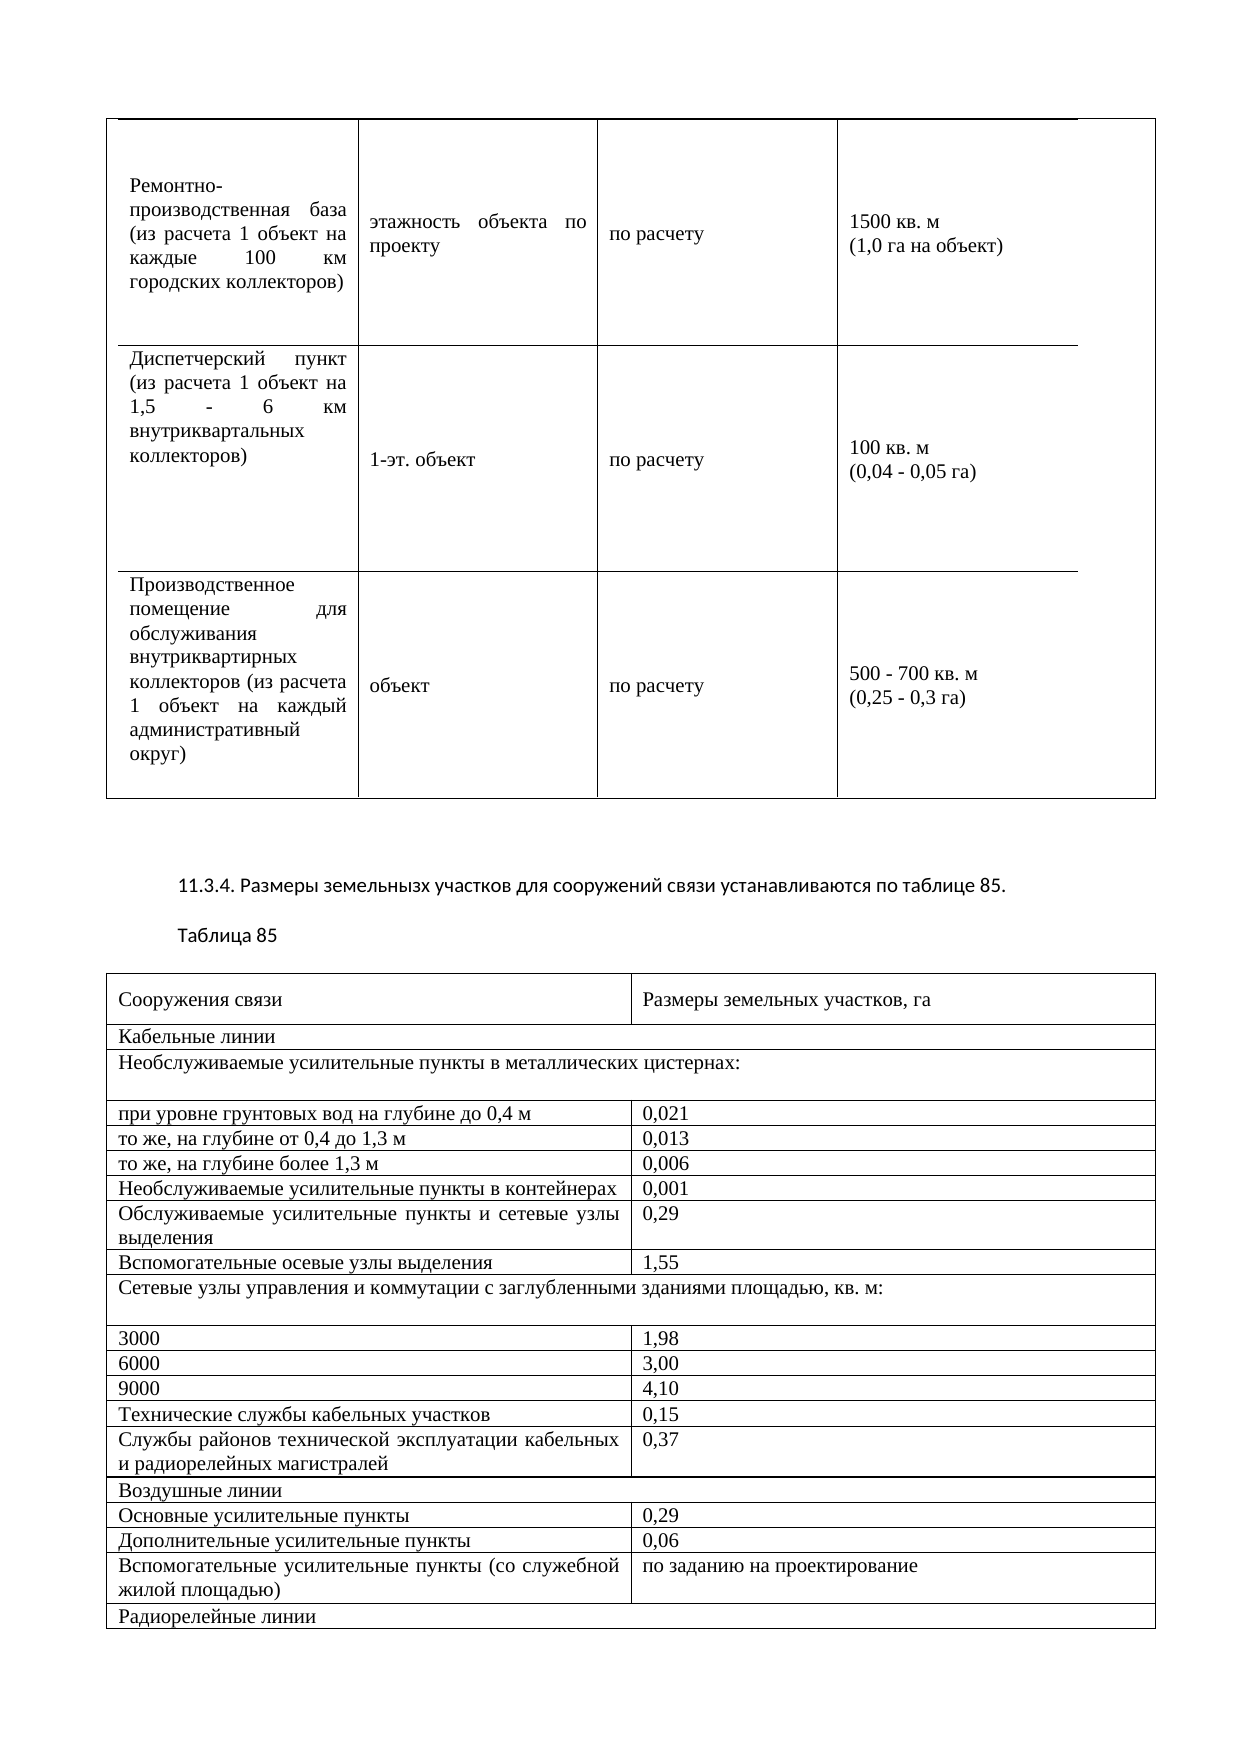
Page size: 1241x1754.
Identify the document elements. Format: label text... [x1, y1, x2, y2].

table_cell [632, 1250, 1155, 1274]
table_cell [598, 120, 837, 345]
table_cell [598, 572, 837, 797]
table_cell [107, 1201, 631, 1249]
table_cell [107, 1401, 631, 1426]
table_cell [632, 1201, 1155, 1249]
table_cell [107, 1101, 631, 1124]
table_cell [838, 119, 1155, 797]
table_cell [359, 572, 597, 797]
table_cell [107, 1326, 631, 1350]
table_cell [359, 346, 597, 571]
text 11.3.4. Размеры земельнызх участков для сооружений связи устанавливаются по таблице 85. [118, 872, 1167, 898]
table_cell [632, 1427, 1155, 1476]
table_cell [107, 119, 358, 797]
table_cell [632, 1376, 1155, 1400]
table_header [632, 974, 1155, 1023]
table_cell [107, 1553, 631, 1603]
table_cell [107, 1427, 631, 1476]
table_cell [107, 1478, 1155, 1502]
text Таблица 85 [118, 922, 1167, 948]
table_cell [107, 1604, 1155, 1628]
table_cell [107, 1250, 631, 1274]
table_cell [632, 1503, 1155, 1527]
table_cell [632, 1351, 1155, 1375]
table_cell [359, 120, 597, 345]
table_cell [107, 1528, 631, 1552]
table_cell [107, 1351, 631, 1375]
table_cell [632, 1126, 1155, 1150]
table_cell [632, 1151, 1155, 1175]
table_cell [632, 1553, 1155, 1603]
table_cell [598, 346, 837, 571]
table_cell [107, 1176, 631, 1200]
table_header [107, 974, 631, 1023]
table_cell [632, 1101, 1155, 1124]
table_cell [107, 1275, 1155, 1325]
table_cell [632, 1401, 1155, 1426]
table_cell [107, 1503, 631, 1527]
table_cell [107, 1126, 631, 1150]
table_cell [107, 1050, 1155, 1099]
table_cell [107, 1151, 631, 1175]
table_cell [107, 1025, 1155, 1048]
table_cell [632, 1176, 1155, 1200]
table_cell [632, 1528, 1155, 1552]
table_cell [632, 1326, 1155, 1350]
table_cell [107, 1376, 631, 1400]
